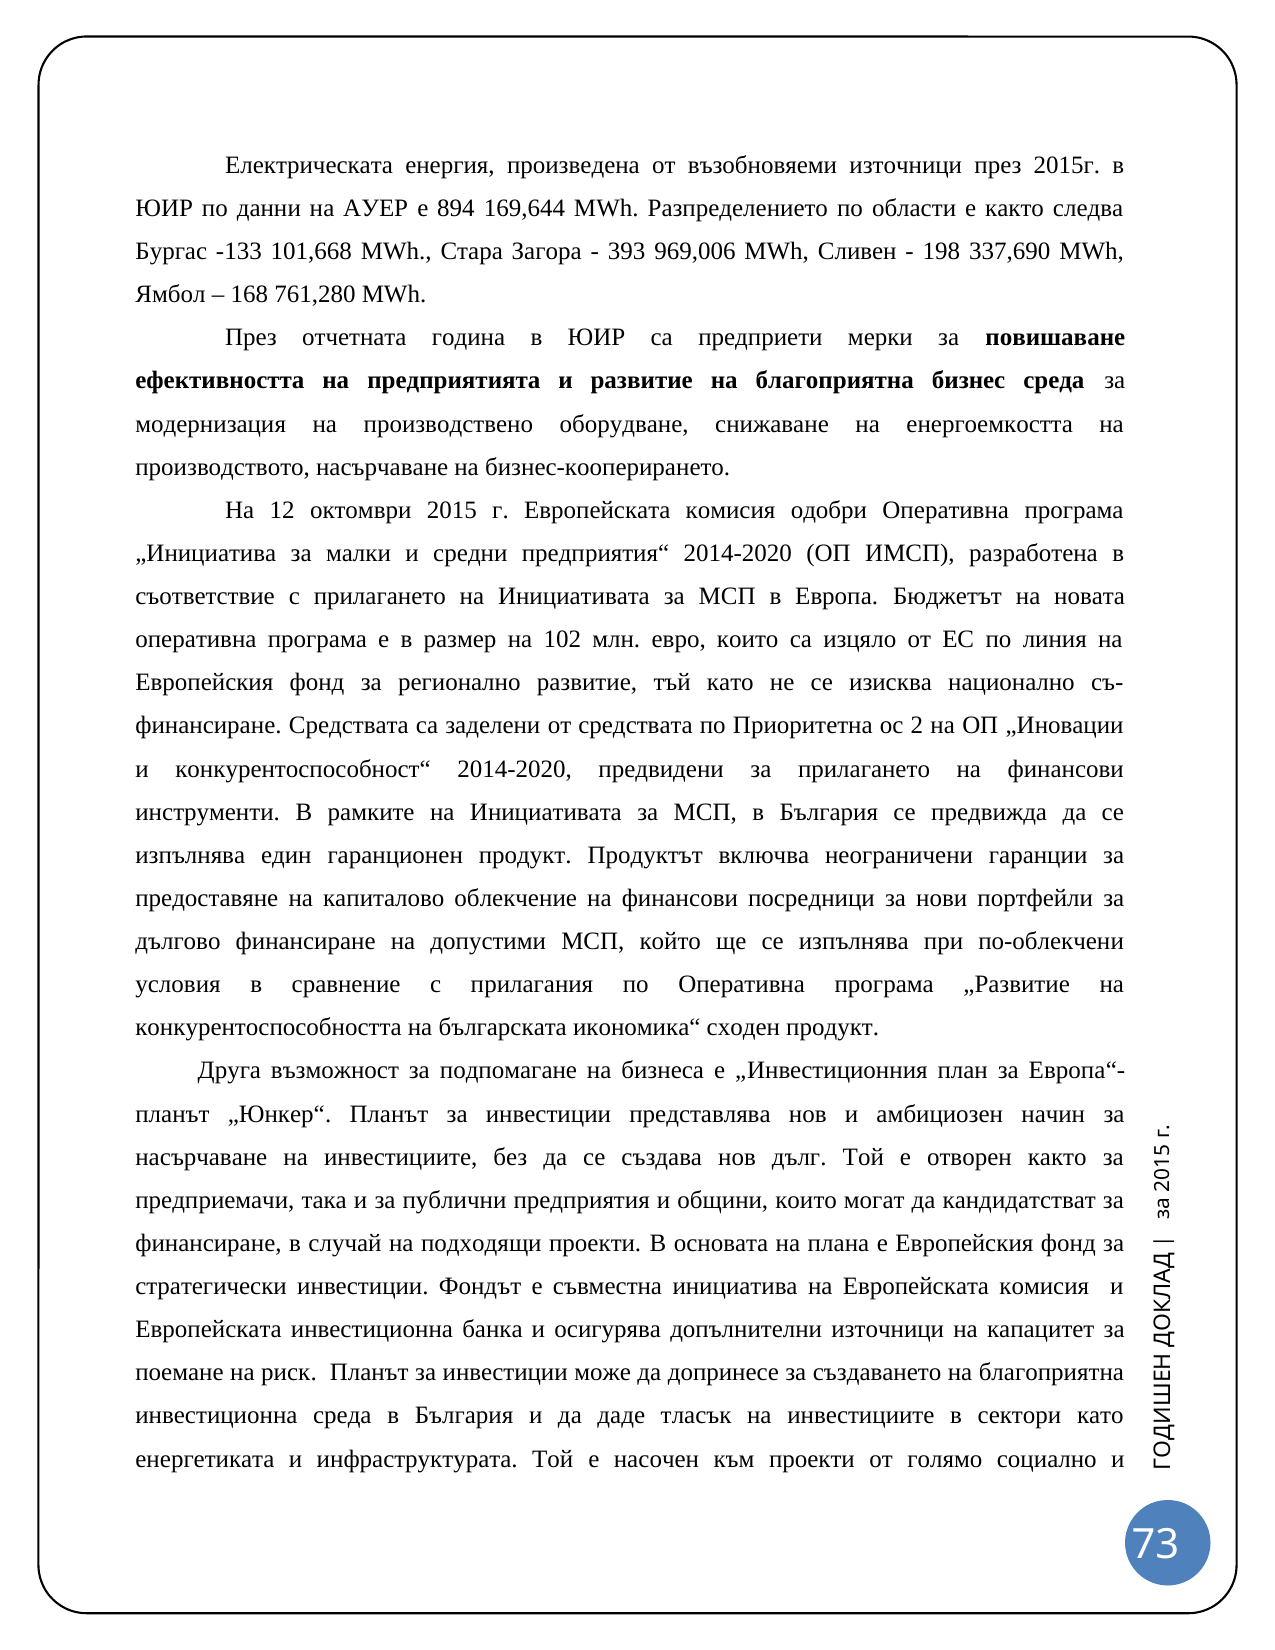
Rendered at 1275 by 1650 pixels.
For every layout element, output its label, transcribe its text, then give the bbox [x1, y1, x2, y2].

text През отчетната година в ЮИР са предприети мерки за повишаване ефективността на предприятията и развитие на благоприятна бизнес среда за модернизация на производствено оборудване, снижаване на енергоемкостта на производството, насърчаване на бизнес-кооперирането. [135, 322, 1125, 481]
text На 12 октомври 2015 г. Европейската комисия одобри Оперативна програма „Инициатива за малки и средни предприятия“ 2014-2020 (ОП ИМСП), разработена в съответствие с прилагането на Инициативата за МСП в Европа. Бюджетът на новата оперативна програма е в размер на 102 млн. евро, които са изцяло от ЕС по линия на Европейския фонд за регионално развитие, тъй като не се изисква национално съ-финансиране. Средствата са заделени от средствата по Приоритетна ос 2 на ОП „Иновации и конкурентоспособност“ 2014-2020, предвидени за прилагането на финансови инструменти. В рамките на Инициативата за МСП, в България се предвижда да се изпълнява един гаранционен продукт. Продуктът включва неограничени гаранции за предоставяне на капиталово облекчение на финансови посредници за нови портфейли за дългово финансиране на допустими МСП, който ще се изпълнява при по-облекчени условия в сравнение с прилагания по Оперативна програма „Развитие на конкурентоспособността на българската икономика“ сходен продукт. [135, 495, 1125, 1041]
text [135, 1056, 1125, 1472]
text Електрическата енергия, произведена от възобновяеми източници през 2015г. в ЮИР по данни на АУЕР е 894 169,644 MWh. Разпределението по области е както следва Бургас -133 101,668 MWh., Стара Загора - 393 969,006 MWh, Сливен - 198 337,690 MWh, Ямбол – 168 761,280 MWh. [135, 150, 1125, 308]
